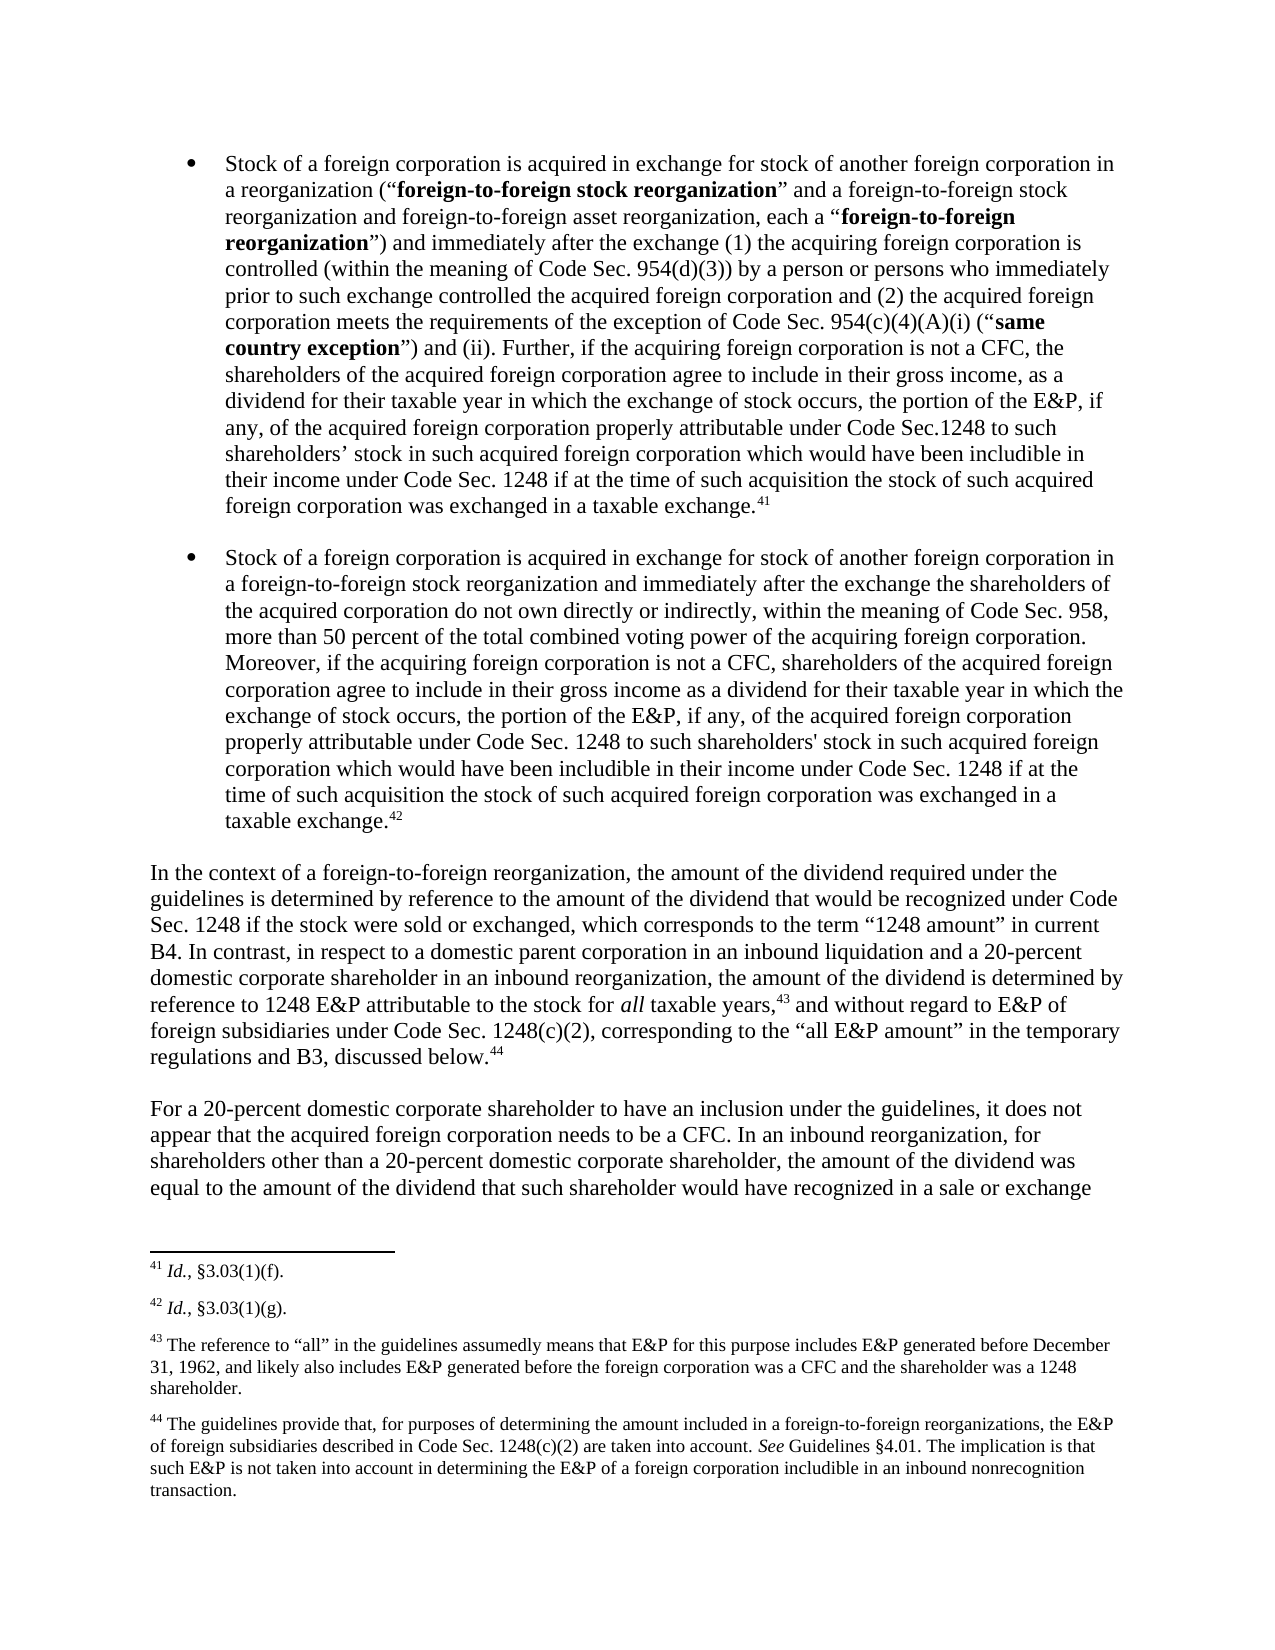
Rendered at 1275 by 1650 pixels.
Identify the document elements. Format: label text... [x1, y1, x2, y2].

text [150, 1095, 1125, 1200]
text In the context of a foreign-to-foreign reorganization, the amount of the dividend required under the guidelines is determined by reference to the amount of the dividend that would be recognized under Code Sec. 1248 if the stock were sold or exchanged, which corresponds to the term “1248 amount” in current B4. In contrast, in respect to a domestic parent corporation in an inbound liquidation and a 20-percent domestic corporate shareholder in an inbound reorganization, the amount of the dividend is determined by reference to 1248 E&P attributable to the stock for all taxable years, and without regard to E&P of foreign subsidiaries under Code Sec. 1248(c)(2), corresponding to the “all E&P amount” in the temporary regulations and B3, discussed below. [150, 859, 1125, 1070]
list Stock of a foreign corporation is acquired in exchange for stock of another foreign corporation in a reorganization (“foreign-to-foreign stock reorganization” and a foreign-to-foreign stock reorganization and foreign-to-foreign asset reorganization, each a “foreign-to-foreign reorganization”) and immediately after the exchange (1) the acquiring foreign corporation is controlled (within the meaning of Code Sec. 954(d)(3)) by a person or persons who immediately prior to such exchange controlled the acquired foreign corporation and (2) the acquired foreign corporation meets the requirements of the exception of Code Sec. 954(c)(4)(A)(i) (“same country exception”) and (ii). Further, if the acquiring foreign corporation is not a CFC, the shareholders of the acquired foreign corporation agree to include in their gross income, as a dividend for their taxable year in which the exchange of stock occurs, the portion of the E&P, if any, of the acquired foreign corporation properly attributable under Code Sec.1248 to such shareholders’ stock in such acquired foreign corporation which would have been includible in their income under Code Sec. 1248 if at the time of such acquisition the stock of such acquired foreign corporation was exchanged in a taxable exchange. [187, 150, 1125, 519]
list Stock of a foreign corporation is acquired in exchange for stock of another foreign corporation in a foreign-to-foreign stock reorganization and immediately after the exchange the shareholders of the acquired corporation do not own directly or indirectly, within the meaning of Code Sec. 958, more than 50 percent of the total combined voting power of the acquiring foreign corporation. Moreover, if the acquiring foreign corporation is not a CFC, shareholders of the acquired foreign corporation agree to include in their gross income as a dividend for their taxable year in which the exchange of stock occurs, the portion of the E&P, if any, of the acquired foreign corporation properly attributable under Code Sec. 1248 to such shareholders' stock in such acquired foreign corporation which would have been includible in their income under Code Sec. 1248 if at the time of such acquisition the stock of such acquired foreign corporation was exchanged in a taxable exchange. [187, 544, 1125, 834]
